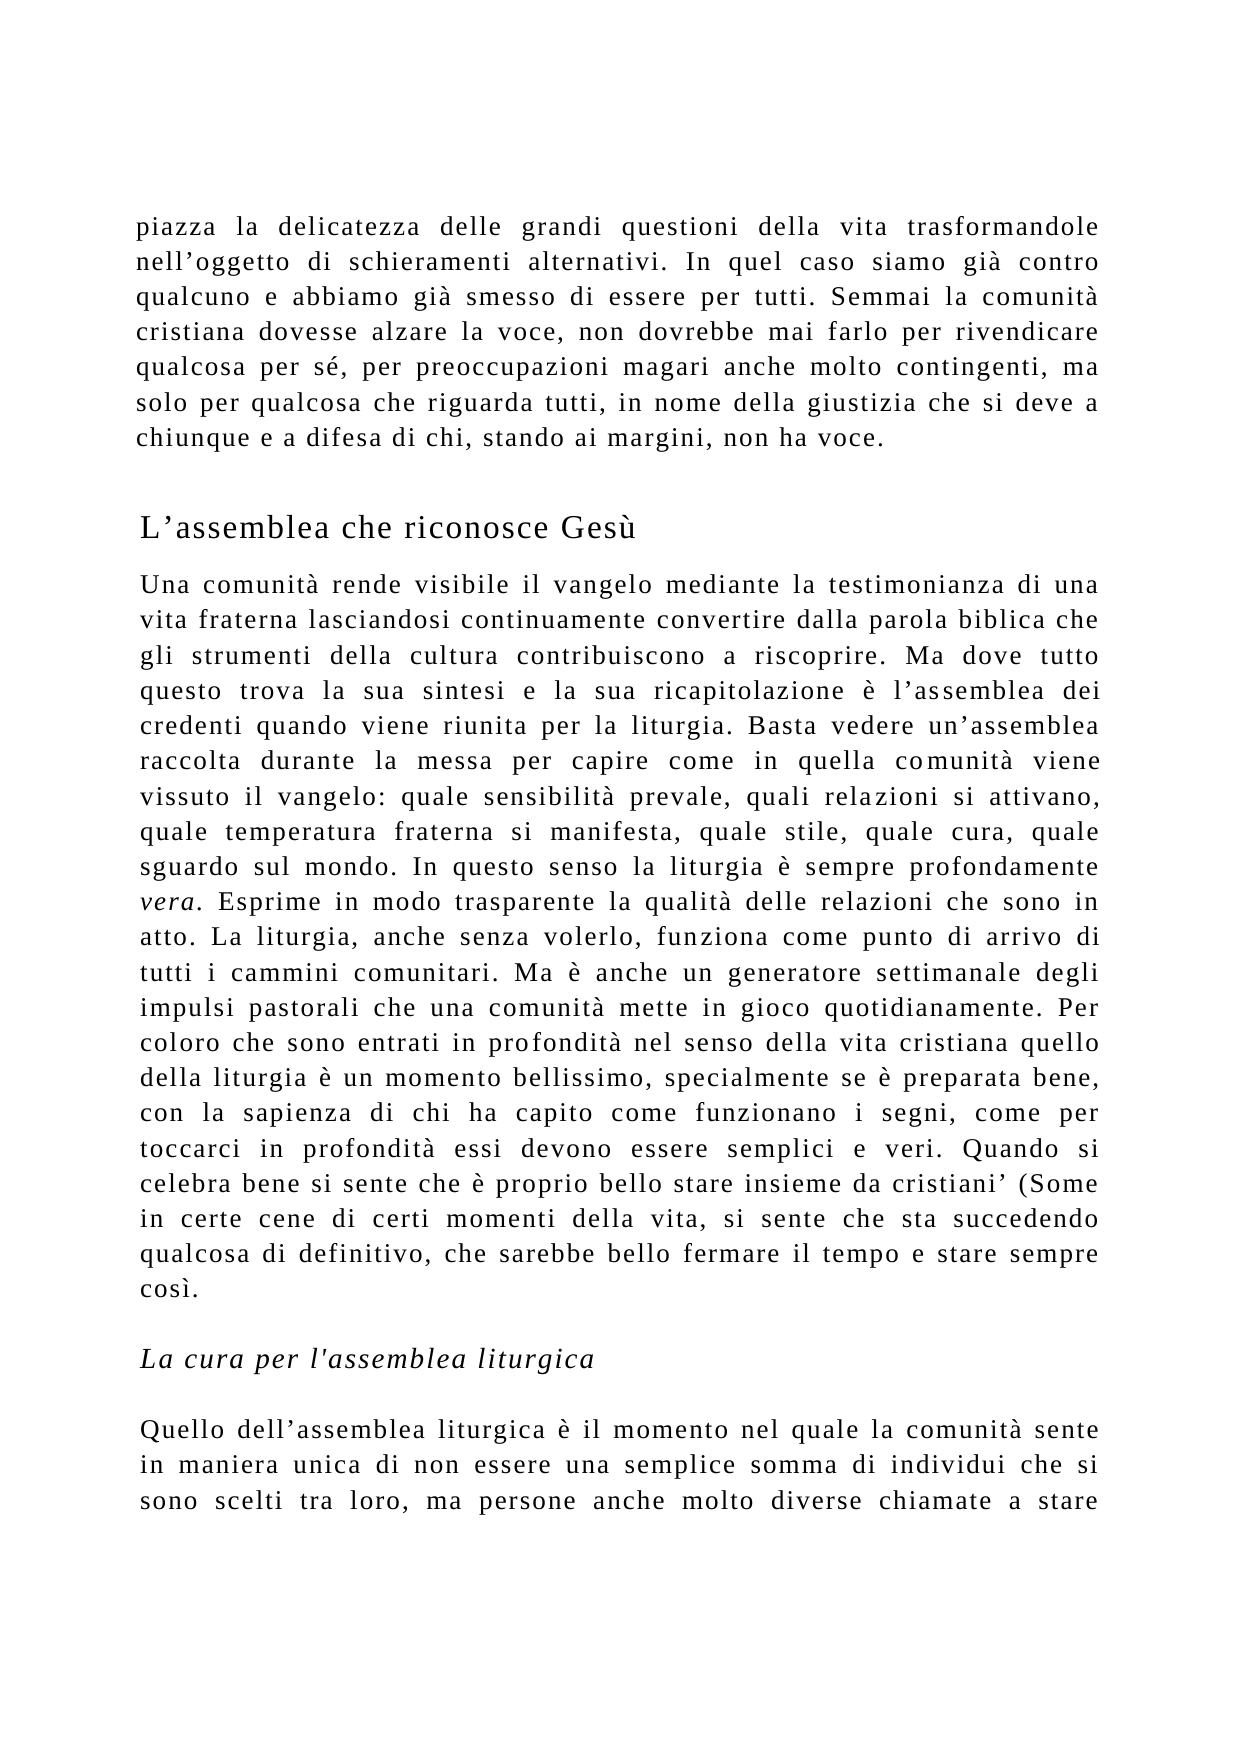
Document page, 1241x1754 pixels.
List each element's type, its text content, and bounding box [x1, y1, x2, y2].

text Una comunità rende visibile il vangelo mediante la testimonianza di una vita fraterna lasciandosi continuamente convertire dalla parola biblica che gli strumenti della cultura contribuiscono a riscoprire. Ma dove tutto questo trova la sua sintesi e la sua ricapitolazione è l’assemblea dei credenti quando viene riunita per la liturgia. Basta vedere un’assemblea raccolta durante la messa per capire come in quella comunità viene vissuto il vangelo: quale sensibilità prevale, quali relazioni si attivano, quale temperatura fraterna si manifesta, quale stile, quale cura, quale sguardo sul mondo. In questo senso la liturgia è sempre profondamente vera. Esprime in modo trasparente la qualità delle relazioni che sono in atto. La liturgia, anche senza volerlo, funziona come punto di arrivo di tutti i cammini comunitari. Ma è anche un generatore settimanale degli impulsi pastorali che una comunità mette in gioco quotidianamente. Per coloro che sono entrati in profondità nel senso della vita cristiana quello della liturgia è un momento bellissimo, specialmente se è preparata bene, con la sapienza di chi ha capito come funzionano i segni, come per toccarci in profondità essi devono essere semplici e veri. Quando si celebra bene si sente che è proprio bello stare insieme da cristiani’ (Some in certe cene di certi momenti della vita, si sente che sta succedendo qualcosa di definitivo, che sarebbe bello fermare il tempo e stare sempre così. [140, 566, 1100, 1305]
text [136, 207, 1100, 453]
text L’assemblea che riconosce Gesù [140, 509, 1104, 546]
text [140, 1411, 1100, 1516]
text La cura per l'assemblea liturgica [140, 1340, 1100, 1375]
